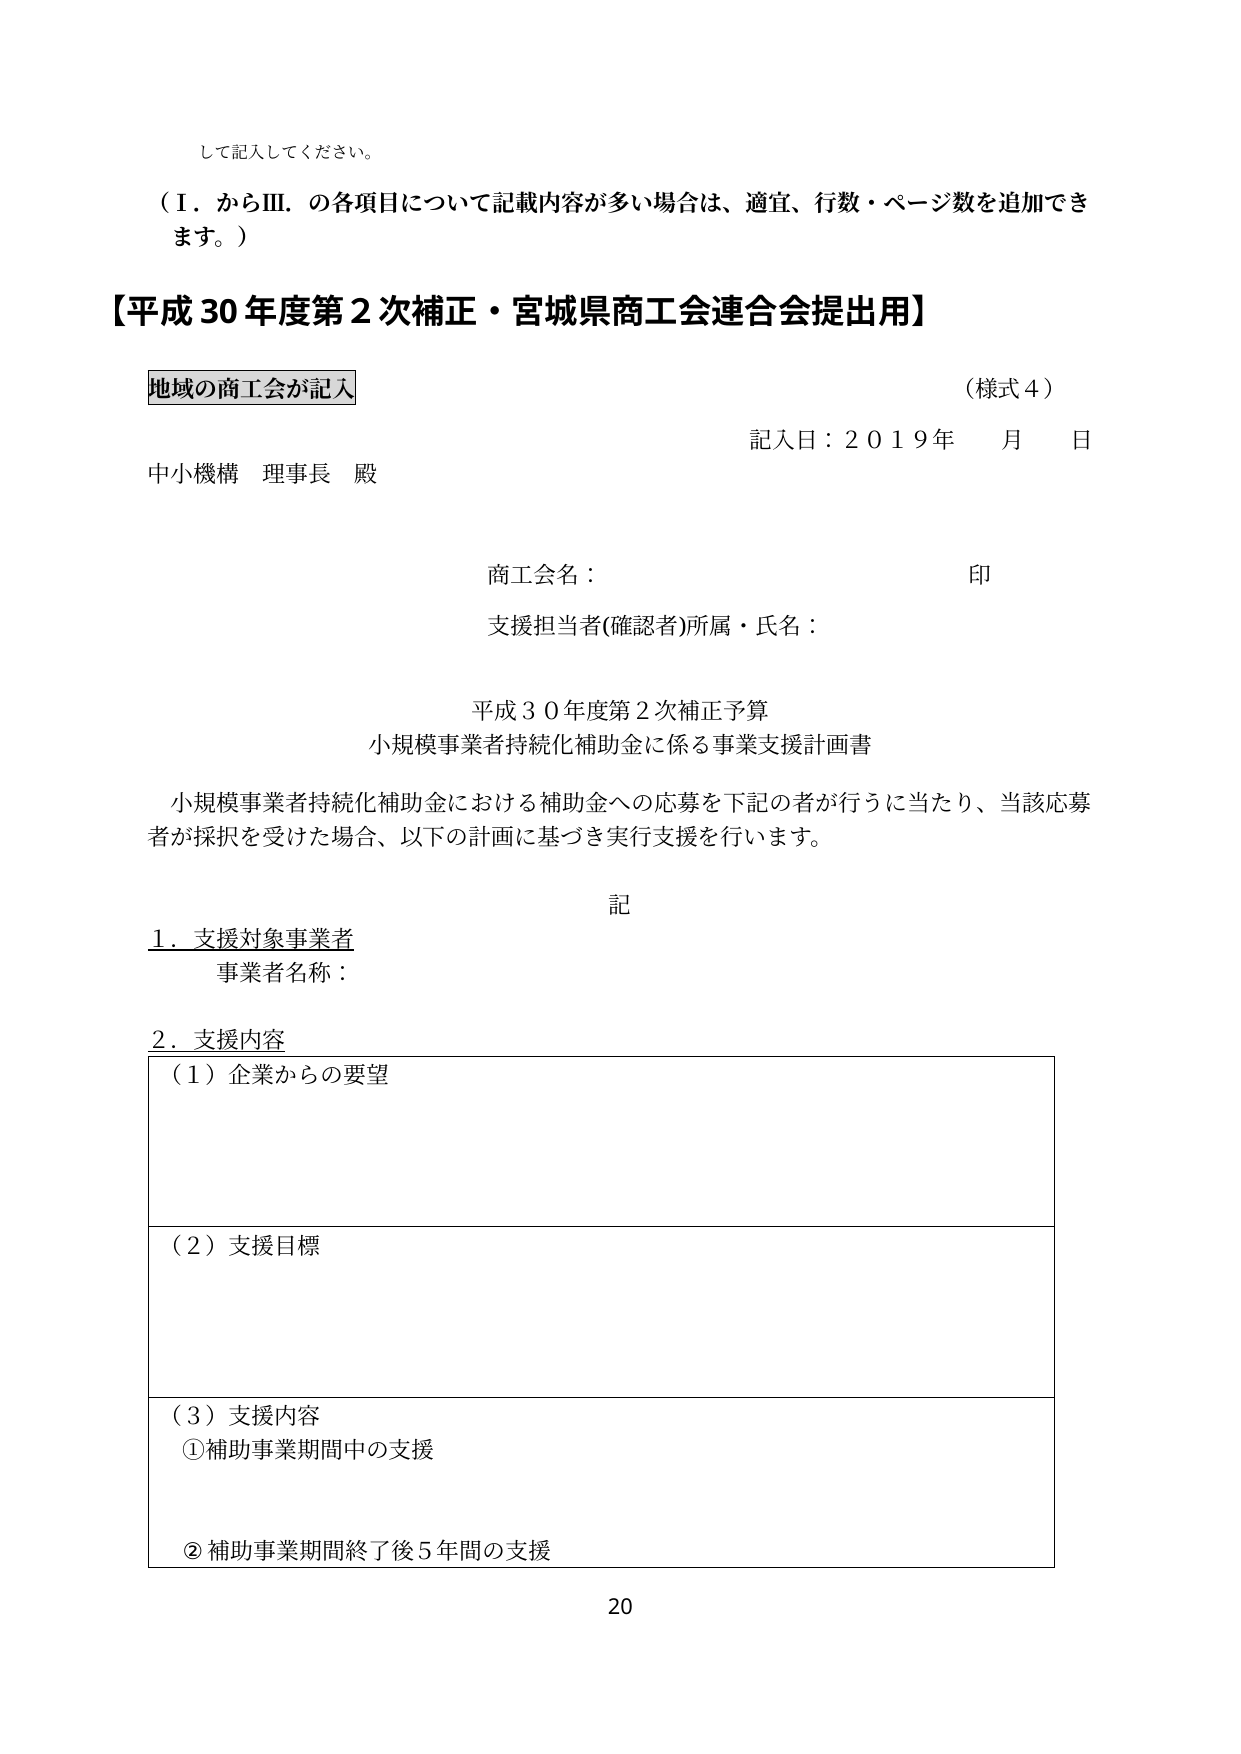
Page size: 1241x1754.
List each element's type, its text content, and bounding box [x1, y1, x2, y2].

text （Ⅰ．からⅢ．の各項目について記載内容が多い場合は、適宜、行数・ページ数を追加できます。） [148, 185, 1092, 252]
table_cell （２）支援目標 [149, 1227, 1054, 1397]
text 記入日：２０１９年 月 日 [148, 422, 1092, 456]
text 地域の商工会が記入 （様式４） [148, 354, 1092, 422]
text 事業者名称： [148, 954, 1092, 988]
text 支援担当者(確認者)所属・氏名： [487, 608, 1092, 642]
text 小規模事業者持続化補助金に係る事業支援計画書 [148, 726, 1092, 760]
text ２．支援内容 [148, 1022, 1092, 1056]
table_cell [149, 1398, 1054, 1567]
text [148, 134, 1092, 168]
text 記 [148, 887, 1092, 921]
text １．支援対象事業者 [148, 921, 1092, 954]
text 商工会名： 印 [487, 557, 1092, 591]
text 中小機構 理事長 殿 [148, 456, 1092, 489]
text 平成３０年度第２次補正予算 [148, 692, 1092, 726]
table_header （１）企業からの要望 [149, 1057, 1054, 1226]
text 小規模事業者持続化補助金における補助金への応募を下記の者が行うに当たり、当該応募者が採択を受けた場合、以下の計画に基づき実行支援を行います。 [148, 785, 1092, 853]
